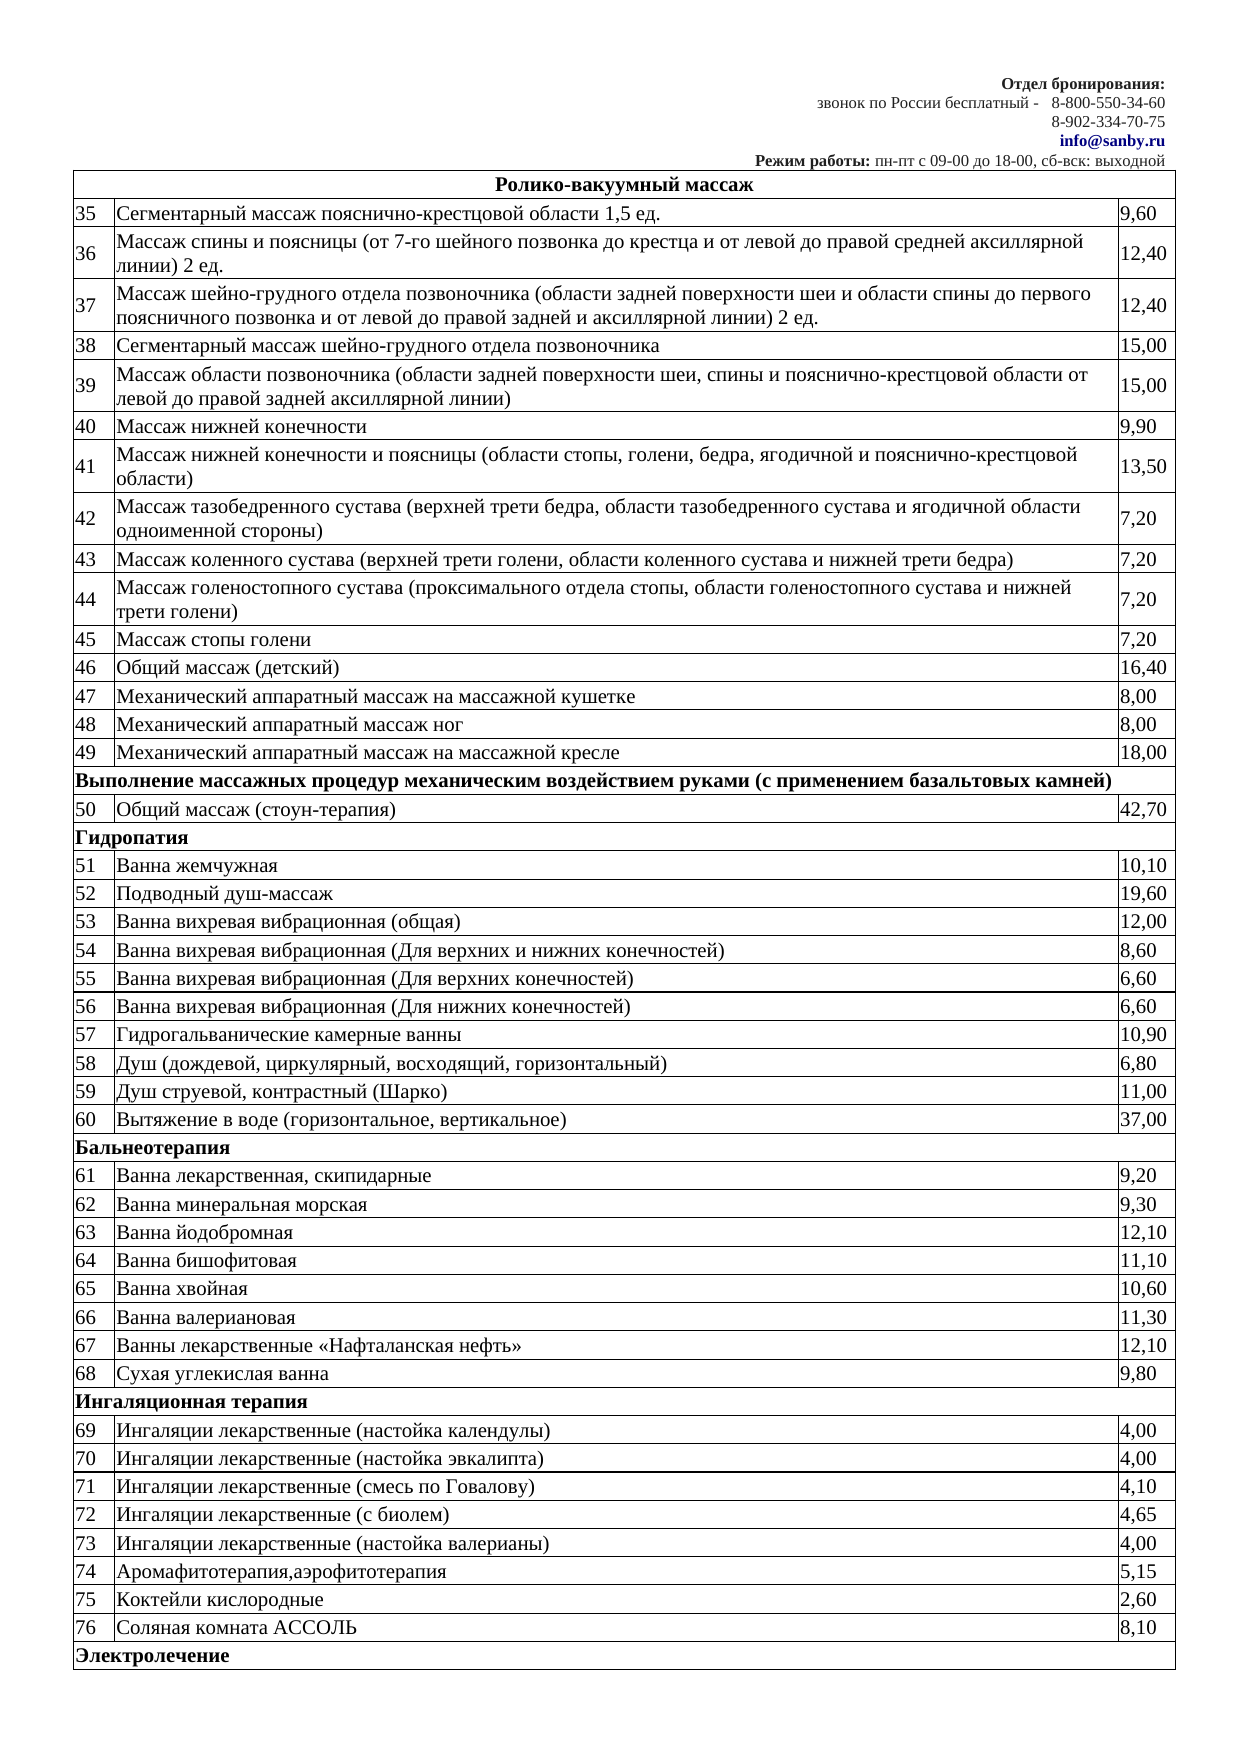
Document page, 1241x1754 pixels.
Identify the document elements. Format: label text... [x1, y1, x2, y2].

table_cell Массаж голеностопного сустава (проксимального отдела стопы, области голеностопного сустава и нижней трети голени) [115, 573, 1118, 624]
table_cell Ванна лекарственная, скипидарные [115, 1162, 1118, 1189]
table_cell 9,80 [1119, 1360, 1175, 1387]
table_cell 4,65 [1119, 1501, 1175, 1528]
table_cell Электролечение [74, 1642, 1175, 1669]
table_cell 44 [74, 573, 114, 624]
table_cell 68 [74, 1360, 114, 1387]
table_cell Общий массаж (детский) [115, 654, 1118, 681]
table_cell 10,60 [1119, 1275, 1175, 1302]
table_cell 6,60 [1119, 964, 1175, 991]
table_cell 56 [74, 993, 114, 1020]
table_cell 4,00 [1119, 1529, 1175, 1556]
table_cell 76 [74, 1614, 114, 1641]
table_cell Массаж шейно-грудного отдела позвоночника (области задней поверхности шеи и области спины до первого поясничного позвонка и от левой до правой задней и аксиллярной линии) 2 ед. [115, 279, 1118, 331]
table_cell 11,00 [1119, 1077, 1175, 1104]
table_cell Сухая углекислая ванна [115, 1360, 1118, 1387]
table_cell Ванна вихревая вибрационная (Для верхних конечностей) [115, 964, 1118, 991]
table_cell Массаж спины и поясницы (от 7-го шейного позвонка до крестца и от левой до правой средней аксиллярной линии) 2 ед. [115, 227, 1118, 278]
table_header Ролико-вакуумный массаж [74, 171, 1175, 198]
table_cell 7,20 [1119, 573, 1175, 624]
table_cell Ванна валериановая [115, 1303, 1118, 1330]
table_cell Массаж области позвоночника (области задней поверхности шеи, спины и пояснично-крестцовой области от левой до правой задней аксиллярной линии) [115, 360, 1118, 411]
table_cell 60 [74, 1105, 114, 1133]
table_cell 8,60 [1119, 936, 1175, 963]
table_cell 9,20 [1119, 1162, 1175, 1189]
table_cell 43 [74, 545, 114, 572]
table_cell Ингаляции лекарственные (настойка календулы) [115, 1416, 1118, 1443]
table_cell 41 [74, 440, 114, 492]
table_cell Ингаляции лекарственные (настойка эвкалипта) [115, 1444, 1118, 1471]
table_cell Выполнение массажных процедур механическим воздействием руками (с применением базальтовых камней) [74, 767, 1175, 794]
table_cell Соляная комната АССОЛЬ [115, 1614, 1118, 1641]
table_cell 7,20 [1119, 545, 1175, 572]
table_cell 54 [74, 936, 114, 963]
table_cell 18,00 [1119, 739, 1175, 766]
table_cell 11,30 [1119, 1303, 1175, 1330]
table_cell 57 [74, 1021, 114, 1048]
table_cell 7,20 [1119, 493, 1175, 544]
table_cell Ванна вихревая вибрационная (общая) [115, 908, 1118, 935]
table_cell 36 [74, 227, 114, 278]
table_cell 66 [74, 1303, 114, 1330]
table_cell Вытяжение в воде (горизонтальное, вертикальное) [115, 1105, 1118, 1133]
table_cell 9,30 [1119, 1190, 1175, 1217]
table_cell 11,10 [1119, 1247, 1175, 1274]
table_cell 12,10 [1119, 1331, 1175, 1358]
table_cell Гидрогальванические камерные ванны [115, 1021, 1118, 1048]
table_cell Ванна минеральная морская [115, 1190, 1118, 1217]
table_cell Бальнеотерапия [74, 1134, 1175, 1161]
table_cell 69 [74, 1416, 114, 1443]
table_cell Ванна вихревая вибрационная (Для нижних конечностей) [115, 993, 1118, 1020]
table_cell 50 [74, 795, 114, 822]
table_cell 35 [74, 199, 114, 226]
table_cell Общий массаж (стоун-терапия) [115, 795, 1118, 822]
table_cell Сегментарный массаж пояснично-крестцовой области 1,5 ед. [115, 199, 1118, 226]
table_cell 9,60 [1119, 199, 1175, 226]
table_cell Ингаляции лекарственные (с биолем) [115, 1501, 1118, 1528]
table_cell Массаж нижней конечности и поясницы (области стопы, голени, бедра, ягодичной и пояснично-крестцовой области) [115, 440, 1118, 492]
table_cell Ванна йодобромная [115, 1218, 1118, 1246]
table_cell 59 [74, 1077, 114, 1104]
table_cell 49 [74, 739, 114, 766]
table_cell 4,10 [1119, 1473, 1175, 1499]
table_cell 75 [74, 1585, 114, 1612]
table_cell 6,80 [1119, 1049, 1175, 1076]
table_cell Ванна бишофитовая [115, 1247, 1118, 1274]
table_cell 12,00 [1119, 908, 1175, 935]
table_cell 65 [74, 1275, 114, 1302]
table_cell 39 [74, 360, 114, 411]
table_cell Коктейли кислородные [115, 1585, 1118, 1612]
table_cell Массаж тазобедренного сустава (верхней трети бедра, области тазобедренного сустава и ягодичной области одноименной стороны) [115, 493, 1118, 544]
table_cell Сегментарный массаж шейно-грудного отдела позвоночника [115, 332, 1118, 359]
table_cell 61 [74, 1162, 114, 1189]
table_cell 45 [74, 626, 114, 653]
table_cell 48 [74, 710, 114, 737]
table_cell Механический аппаратный массаж на массажной кушетке [115, 682, 1118, 709]
table_cell 42 [74, 493, 114, 544]
table_cell 70 [74, 1444, 114, 1471]
table_cell Массаж нижней конечности [115, 412, 1118, 439]
table_cell 12,40 [1119, 279, 1175, 331]
table_cell 10,90 [1119, 1021, 1175, 1048]
table_cell 46 [74, 654, 114, 681]
table_cell 64 [74, 1247, 114, 1274]
table_cell Механический аппаратный массаж на массажной кресле [115, 739, 1118, 766]
table_cell 63 [74, 1218, 114, 1246]
table_cell 2,60 [1119, 1585, 1175, 1612]
table_cell 19,60 [1119, 880, 1175, 907]
table_cell 67 [74, 1331, 114, 1358]
table_cell 53 [74, 908, 114, 935]
table_cell 15,00 [1119, 332, 1175, 359]
table_cell 58 [74, 1049, 114, 1076]
table_cell Ингаляции лекарственные (смесь по Говалову) [115, 1473, 1118, 1499]
table_cell 71 [74, 1473, 114, 1499]
table_cell 12,10 [1119, 1218, 1175, 1246]
table_cell Массаж стопы голени [115, 626, 1118, 653]
table_cell Ванны лекарственные «Нафталанская нефть» [115, 1331, 1118, 1358]
table_cell 37,00 [1119, 1105, 1175, 1133]
table_cell Подводный душ-массаж [115, 880, 1118, 907]
table_cell 6,60 [1119, 993, 1175, 1020]
table_cell 16,40 [1119, 654, 1175, 681]
table_cell Ванна вихревая вибрационная (Для верхних и нижних конечностей) [115, 936, 1118, 963]
table_cell Ванна жемчужная [115, 851, 1118, 878]
table_cell 13,50 [1119, 440, 1175, 492]
table_cell 40 [74, 412, 114, 439]
table_cell Ванна хвойная [115, 1275, 1118, 1302]
table_cell Ингаляции лекарственные (настойка валерианы) [115, 1529, 1118, 1556]
table_cell 4,00 [1119, 1416, 1175, 1443]
table_cell 9,90 [1119, 412, 1175, 439]
table_cell Душ струевой, контрастный (Шарко) [115, 1077, 1118, 1104]
table_cell 10,10 [1119, 851, 1175, 878]
table_cell 47 [74, 682, 114, 709]
table_cell 72 [74, 1501, 114, 1528]
table_cell 37 [74, 279, 114, 331]
table_cell 42,70 [1119, 795, 1175, 822]
table_cell 55 [74, 964, 114, 991]
table_cell 73 [74, 1529, 114, 1556]
table_cell 51 [74, 851, 114, 878]
table_cell 12,40 [1119, 227, 1175, 278]
table_cell 74 [74, 1557, 114, 1584]
table_cell 8,10 [1119, 1614, 1175, 1641]
table_cell Массаж коленного сустава (верхней трети голени, области коленного сустава и нижней трети бедра) [115, 545, 1118, 572]
table_cell 38 [74, 332, 114, 359]
table_cell 7,20 [1119, 626, 1175, 653]
table_cell 4,00 [1119, 1444, 1175, 1471]
table_cell 15,00 [1119, 360, 1175, 411]
table_cell Аромафитотерапия,аэрофитотерапия [115, 1557, 1118, 1584]
table_cell 8,00 [1119, 682, 1175, 709]
table_cell 8,00 [1119, 710, 1175, 737]
table_cell Механический аппаратный массаж ног [115, 710, 1118, 737]
table_cell 5,15 [1119, 1557, 1175, 1584]
table_cell Гидропатия [74, 823, 1175, 850]
table_cell Душ (дождевой, циркулярный, восходящий, горизонтальный) [115, 1049, 1118, 1076]
table_cell 62 [74, 1190, 114, 1217]
table_cell 52 [74, 880, 114, 907]
table_cell Ингаляционная терапия [74, 1388, 1175, 1415]
